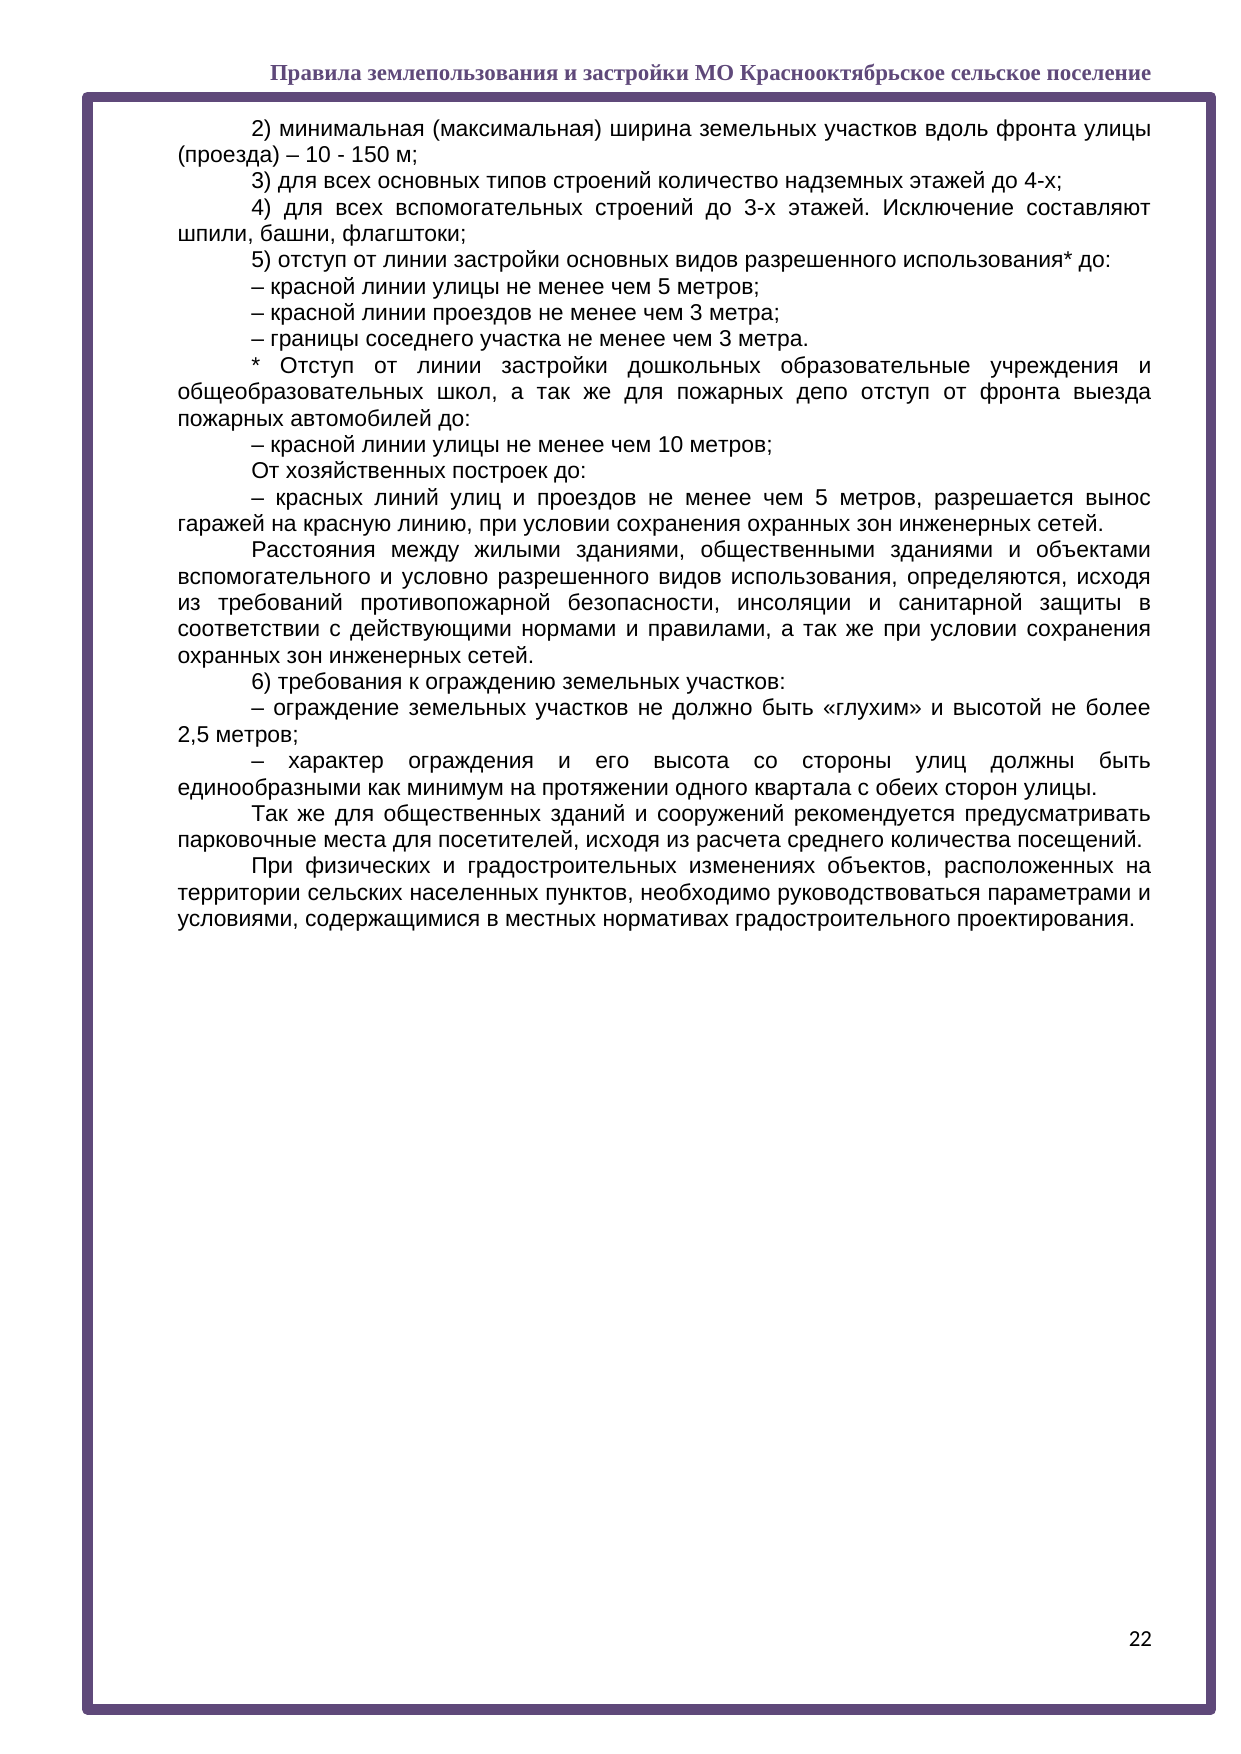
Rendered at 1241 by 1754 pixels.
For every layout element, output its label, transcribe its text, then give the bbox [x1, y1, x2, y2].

text 2) минимальная (максимальная) ширина земельных участков вдоль фронта улицы (проезда) – 10 - 150 м; [177, 114, 1152, 167]
text 3) для всех основных типов строений количество надземных этажей до 4-х; [177, 167, 1152, 194]
text – границы соседнего участка не менее чем 3 метра. [177, 325, 1152, 352]
text 4) для всех вспомогательных строений до 3-х этажей. Исключение составляют шпили, башни, флагштоки; [177, 194, 1152, 246]
text – ограждение земельных участков не должно быть «глухим» и высотой не более 2,5 метров; [177, 694, 1152, 747]
text 6) требования к ограждению земельных участков: [177, 668, 1152, 694]
text – красной линии улицы не менее чем 10 метров; [177, 431, 1152, 457]
text Так же для общественных зданий и сооружений рекомендуется предусматривать парковочные места для посетителей, исходя из расчета среднего количества посещений. [177, 800, 1152, 852]
text – характер ограждения и его высота со стороны улиц должны быть единообразными как минимум на протяжении одного квартала с обеих сторон улицы. [177, 747, 1152, 800]
text От хозяйственных построек до: [177, 457, 1152, 483]
text * Отступ от линии застройки дошкольных образовательные учреждения и общеобразовательных школ, а так же для пожарных депо отступ от фронта выезда пожарных автомобилей до: [177, 352, 1152, 431]
text При физических и градостроительных изменениях объектов, расположенных на территории сельских населенных пунктов, необходимо руководствоваться параметрами и условиями, содержащимися в местных нормативах градостроительного проектирования. [177, 852, 1152, 932]
text 5) отступ от линии застройки основных видов разрешенного использования* до: [177, 246, 1152, 273]
text Расстояния между жилыми зданиями, общественными зданиями и объектами вспомогательного и условно разрешенного видов использования, определяются, исходя из требований противопожарной безопасности, инсоляции и санитарной защиты в соответствии с действующими нормами и правилами, а так же при условии сохранения охранных зон инженерных сетей. [177, 536, 1152, 668]
text – красных линий улиц и проездов не менее чем 5 метров, разрешается вынос гаражей на красную линию, при условии сохранения охранных зон инженерных сетей. [177, 483, 1152, 536]
text – красной линии проездов не менее чем 3 метра; [177, 299, 1152, 325]
text – красной линии улицы не менее чем 5 метров; [177, 273, 1152, 299]
